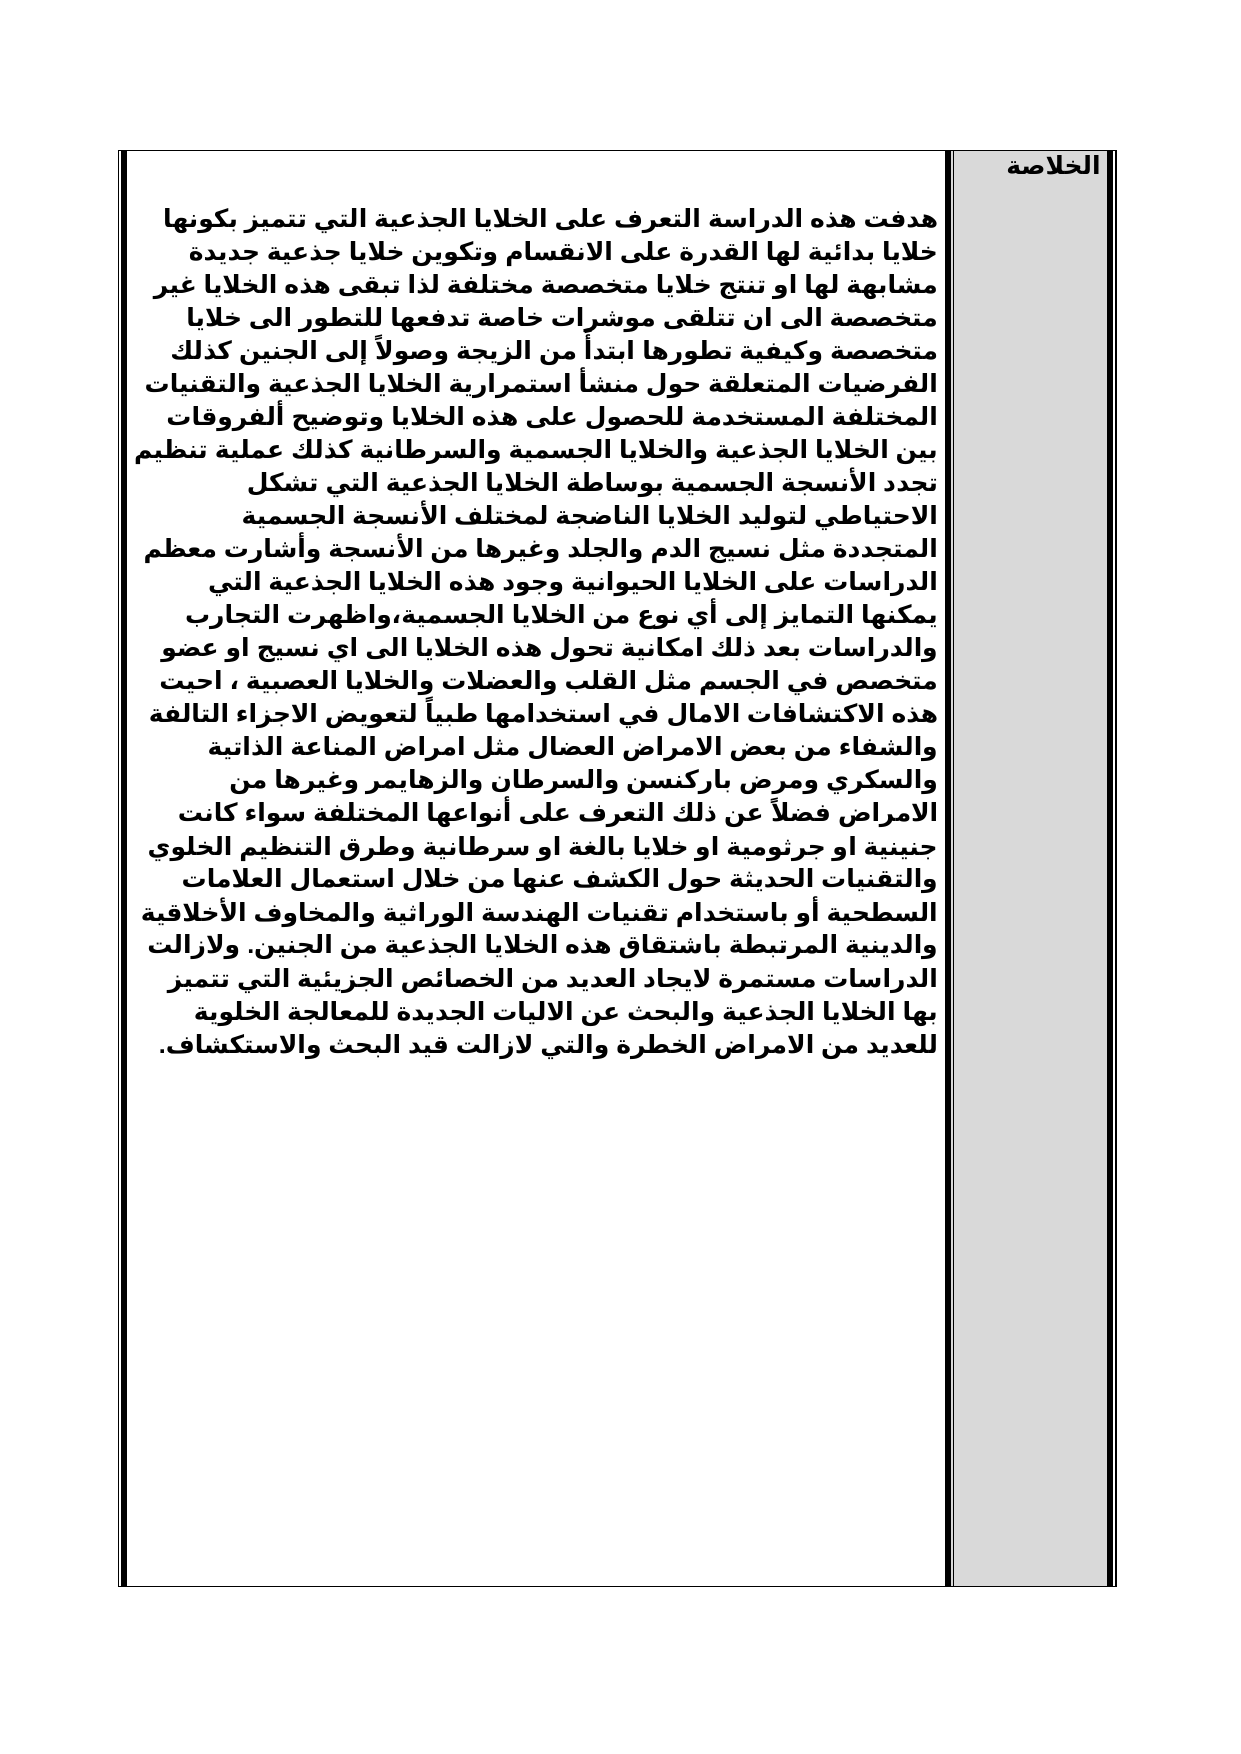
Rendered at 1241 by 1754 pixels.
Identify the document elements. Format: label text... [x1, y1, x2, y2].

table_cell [127, 151, 945, 1586]
table_cell الخلاصة [954, 151, 1107, 1586]
